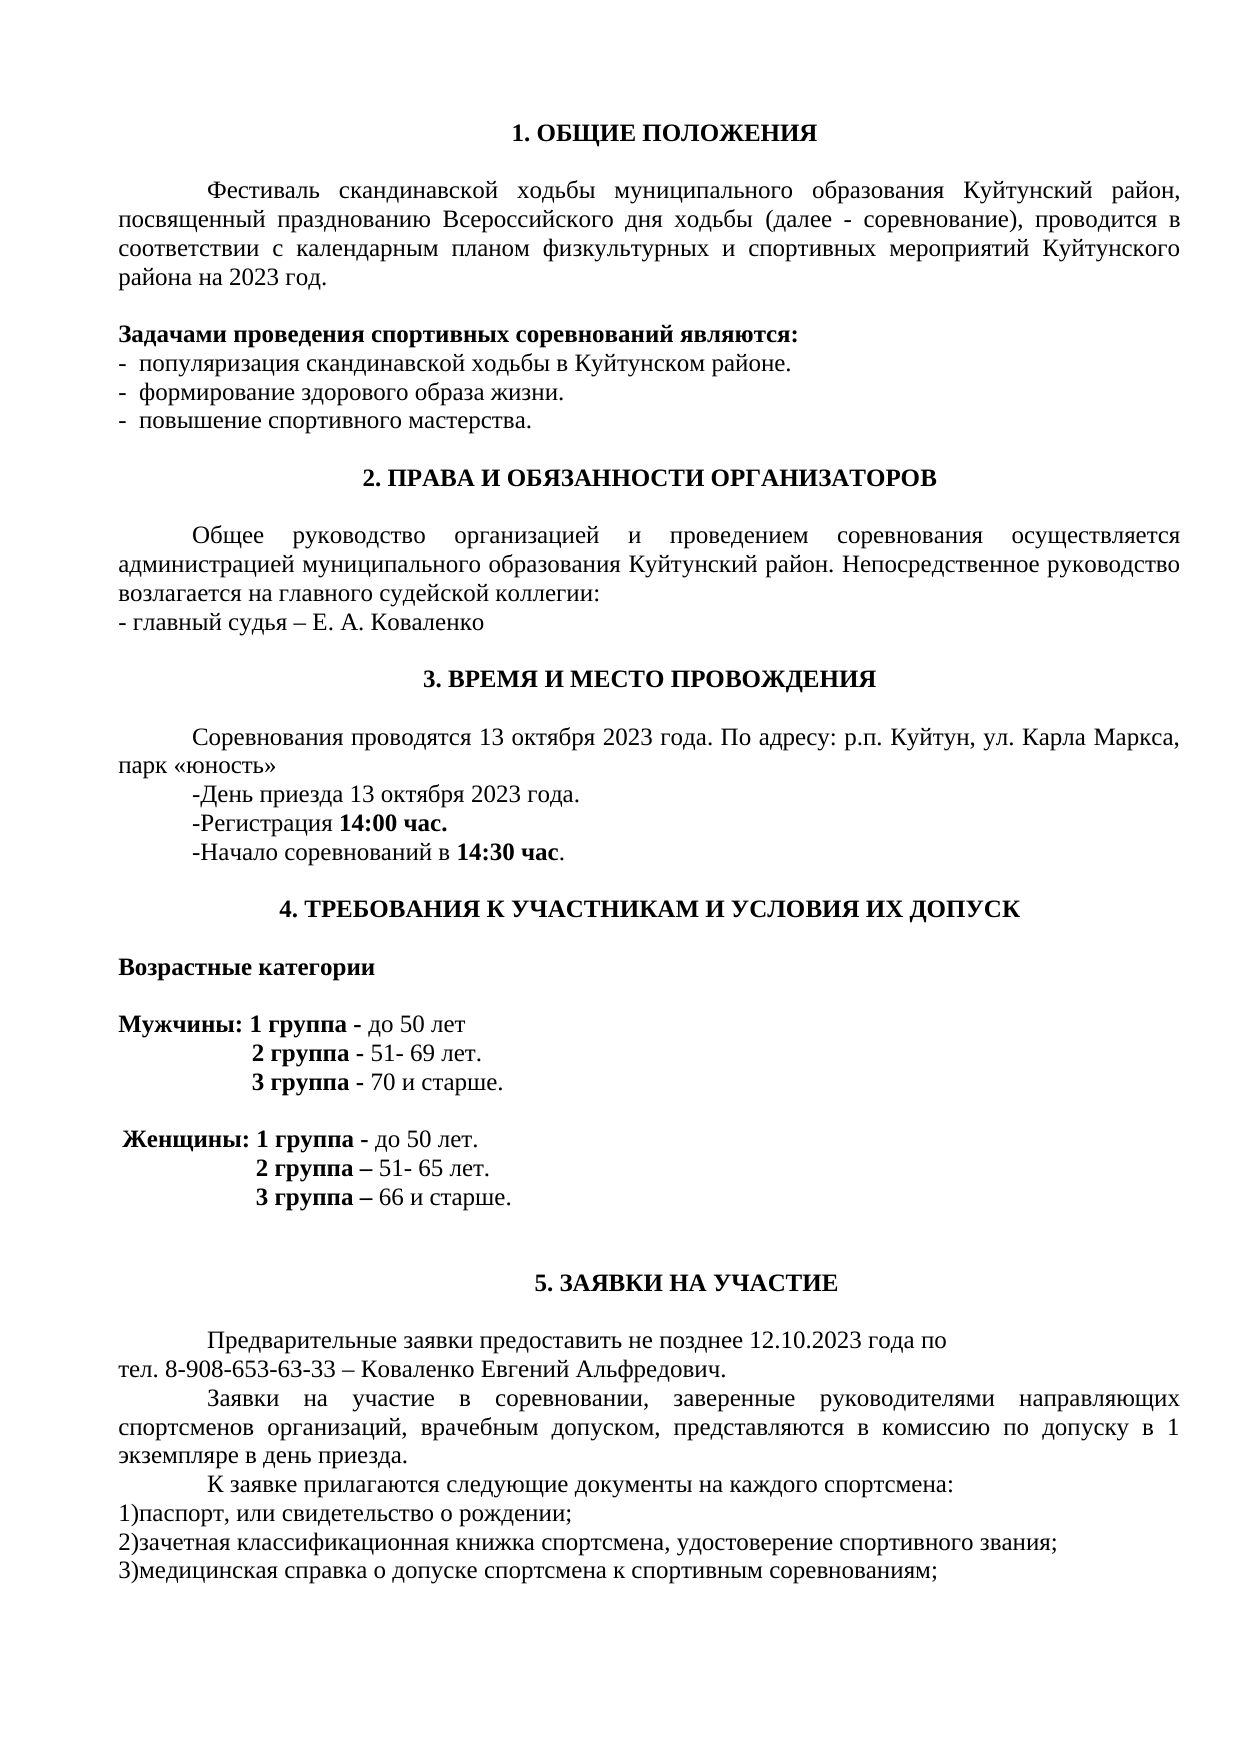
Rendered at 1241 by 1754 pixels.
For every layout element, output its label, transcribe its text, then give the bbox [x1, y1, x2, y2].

text Мужчины: 1 группа - до 50 лет [118, 1009, 1181, 1038]
text 2 группа – 51- 65 лет. [118, 1153, 1181, 1182]
text 3 группа - 70 и старше. [118, 1067, 1181, 1096]
text Предварительные заявки предоставить не позднее 12.10.2023 года по [118, 1326, 1181, 1354]
text - главный судья – Е. А. Коваленко [118, 607, 1181, 636]
text тел. 8-908-653-63-33 – Коваленко Евгений Альфредович. [118, 1354, 1181, 1383]
text 3)медицинская справка о допуске спортсмена к спортивным соревнованиям; [118, 1556, 1181, 1584]
text -День приезда 13 октября 2023 года. [118, 779, 1181, 808]
text 2)зачетная классификационная книжка спортсмена, удостоверение спортивного звания; [118, 1527, 1181, 1556]
text Возрастные категории [118, 952, 1181, 981]
text Фестиваль скандинавской ходьбы муниципального образования Куйтунский район, посвященный празднованию Всероссийского дня ходьбы (далее - соревнование), проводится в соответствии с календарным планом физкультурных и спортивных мероприятий Куйтунского района на 2023 год. [118, 176, 1181, 291]
text 4. ТРЕБОВАНИЯ К УЧАСТНИКАМ И УСЛОВИЯ ИХ ДОПУСК [118, 894, 1181, 923]
text Общее руководство организацией и проведением соревнования осуществляется администрацией муниципального образования Куйтунский район. Непосредственное руководство возлагается на главного судейской коллегии: [118, 521, 1181, 607]
text Задачами проведения спортивных соревнований являются: [118, 319, 1093, 348]
text 3 группа – 66 и старше. [118, 1182, 1181, 1211]
text 5. ЗАЯВКИ НА УЧАСТИЕ [148, 1268, 1181, 1297]
text 2. ПРАВА И ОБЯЗАННОСТИ ОРГАНИЗАТОРОВ [118, 463, 1181, 492]
text Заявки на участие в соревновании, заверенные руководителями направляющих спортсменов организаций, врачебным допуском, представляются в комиссию по допуску в 1 экземпляре в день приезда. [118, 1383, 1181, 1469]
text -Начало соревнований в 14:30 час. [118, 837, 1181, 866]
text К заявке прилагаются следующие документы на каждого спортсмена: [118, 1469, 1181, 1498]
text 1. ОБЩИЕ ПОЛОЖЕНИЯ [148, 118, 1181, 147]
text Женщины: 1 группа - до 50 лет. [59, 1124, 1181, 1153]
text 3. ВРЕМЯ И МЕСТО ПРОВОЖДЕНИЯ [118, 664, 1181, 693]
text Соревнования проводятся 13 октября 2023 года. По адресу: р.п. Куйтун, ул. Карла Маркса, парк «юность» [118, 722, 1181, 779]
text 2 группа - 51- 69 лет. [118, 1038, 1181, 1067]
text - повышение спортивного мастерства. [118, 406, 1181, 434]
text - формирование здорового образа жизни. [118, 377, 1181, 406]
text - популяризация скандинавской ходьбы в Куйтунском районе. [118, 348, 1181, 377]
text 1)паспорт, или свидетельство о рождении; [118, 1498, 1181, 1527]
text -Регистрация 14:00 час. [118, 808, 1181, 837]
